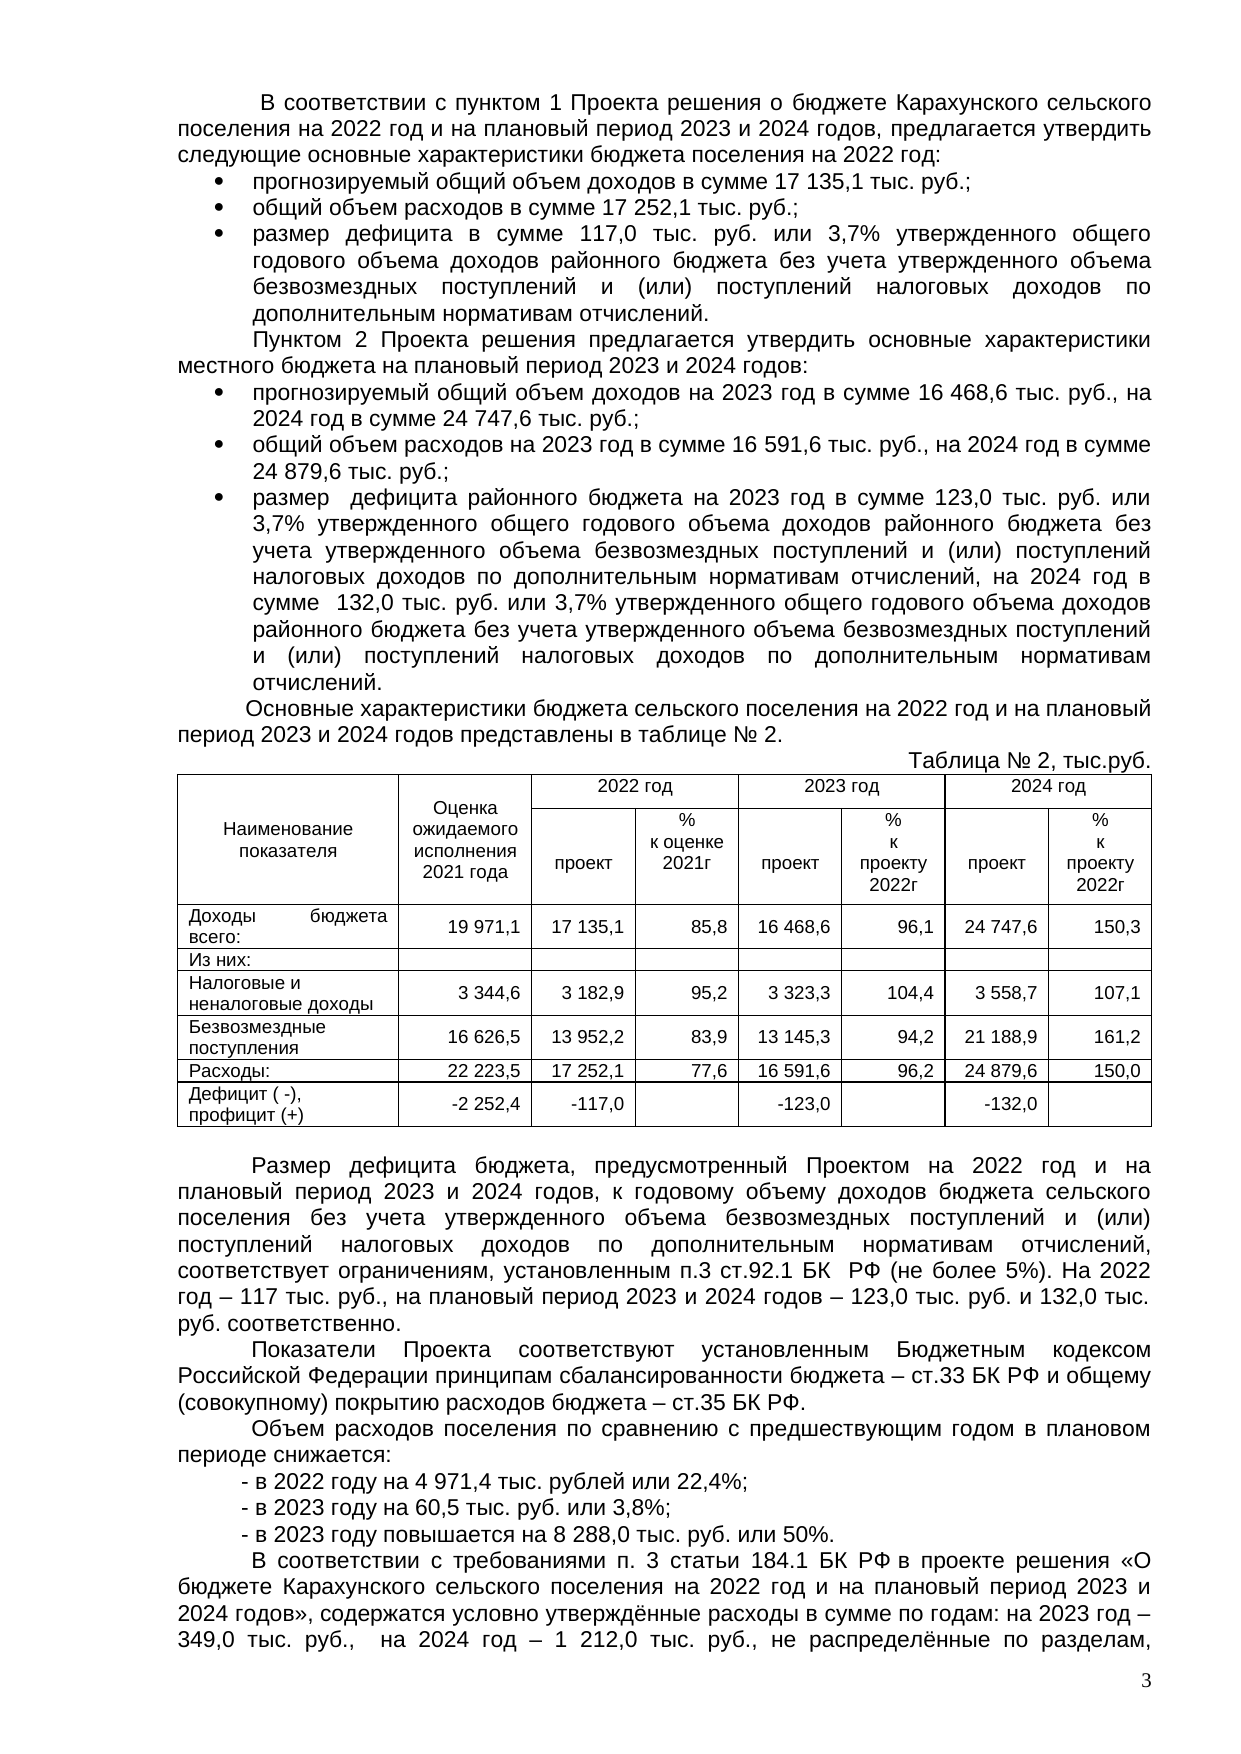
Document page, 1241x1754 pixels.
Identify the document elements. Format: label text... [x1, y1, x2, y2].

table_header Наименование показателя [178, 775, 398, 904]
list общий объем расходов в сумме 17 252,1 тыс. руб.; [215, 194, 1152, 220]
table_cell 150,3 [1049, 905, 1151, 948]
table_header 2023 год [739, 775, 944, 808]
list общий объем расходов на 2023 год в сумме 16 591,6 тыс. руб., на 2024 год в сумме 24 879,6 тыс. руб.; [215, 431, 1152, 484]
table_cell [946, 949, 1048, 970]
table_cell -132,0 [946, 1083, 1048, 1126]
table_cell 24 747,6 [946, 905, 1048, 948]
table_cell [842, 949, 944, 970]
table_cell [636, 949, 738, 970]
table_header Оценка ожидаемого исполнения 2021 года [399, 775, 531, 904]
table_cell 21 188,9 [946, 1016, 1048, 1059]
table_cell [739, 949, 841, 970]
list прогнозируемый общий объем доходов в сумме 17 135,1 тыс. руб.; [215, 168, 1152, 194]
table_cell -2 252,4 [399, 1083, 531, 1126]
table_cell проект [739, 809, 841, 904]
table_cell 16 626,5 [399, 1016, 531, 1059]
table_cell 95,2 [636, 971, 738, 1014]
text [177, 1547, 1152, 1652]
text Основные характеристики бюджета сельского поселения на 2022 год и на плановый период 2023 и 2024 годов представлены в таблице № 2. [177, 695, 1152, 747]
list Пунктом 2 Проекта решения предлагается утвердить основные характеристики местного бюджета на плановый период 2023 и 2024 годов: [177, 326, 1152, 378]
table_cell [1049, 1083, 1151, 1126]
table_cell 13 145,3 [739, 1016, 841, 1059]
table_cell 3 323,3 [739, 971, 841, 1014]
list прогнозируемый общий объем доходов на 2023 год в сумме 16 468,6 тыс. руб., на 2024 год в сумме 24 747,6 тыс. руб.; [215, 378, 1152, 431]
table_cell % к оценке 2021г [636, 809, 738, 904]
text - в 2023 году на 60,5 тыс. руб. или 3,8%; [177, 1494, 1152, 1521]
table_cell % к проекту 2022г [1049, 809, 1151, 904]
table_cell 13 952,2 [532, 1016, 635, 1059]
table_header 2024 год [946, 775, 1151, 808]
table_header 2022 год [532, 775, 738, 808]
table_cell [399, 949, 531, 970]
table_cell Расходы: [178, 1060, 398, 1081]
table_cell 24 879,6 [946, 1060, 1048, 1081]
table_cell [636, 1083, 738, 1126]
table_cell 77,6 [636, 1060, 738, 1081]
table_cell Доходы бюджета всего: [178, 905, 398, 948]
table_cell 96,2 [842, 1060, 944, 1081]
table_cell % к проекту 2022г [842, 809, 944, 904]
list размер дефицита в сумме 117,0 тыс. руб. или 3,7% утвержденного общего годового объема доходов районного бюджета без учета утвержденного объема безвозмездных поступлений и (или) поступлений налоговых доходов по дополнительным нормативам отчислений. [215, 220, 1152, 326]
table_cell Из них: [178, 949, 398, 970]
table_cell Налоговые и неналоговые доходы [178, 971, 398, 1014]
table_cell 22 223,5 [399, 1060, 531, 1081]
table_cell 19 971,1 [399, 905, 531, 948]
table_cell 161,2 [1049, 1016, 1151, 1059]
text Размер дефицита бюджета, предусмотренный Проектом на 2022 год и на плановый период 2023 и 2024 годов, к годовому объему доходов бюджета сельского поселения без учета утвержденного объема безвозмездных поступлений и (или) поступлений налоговых доходов по дополнительным нормативам отчислений, соответствует ограничениям, установленным п.3 ст.92.1 БК РФ (не более 5%). На 2022 год – 117 тыс. руб., на плановый период 2023 и 2024 годов – 123,0 тыс. руб. и 132,0 тыс. руб. соответственно. [177, 1152, 1152, 1336]
table_cell 107,1 [1049, 971, 1151, 1014]
table_cell Безвозмездные поступления [178, 1016, 398, 1059]
table_cell 17 252,1 [532, 1060, 635, 1081]
table_cell проект [946, 809, 1048, 904]
table_cell [532, 949, 635, 970]
table_cell 96,1 [842, 905, 944, 948]
list размер дефицита районного бюджета на 2023 год в сумме 123,0 тыс. руб. или 3,7% утвержденного общего годового объема доходов районного бюджета без учета утвержденного объема безвозмездных поступлений и (или) поступлений налоговых доходов по дополнительным нормативам отчислений, на 2024 год в сумме 132,0 тыс. руб. или 3,7% утвержденного общего годового объема доходов районного бюджета без учета утвержденного объема безвозмездных поступлений и (или) поступлений налоговых доходов по дополнительным нормативам отчислений. [215, 484, 1152, 695]
text - в 2022 году на 4 971,4 тыс. рублей или 22,4%; [177, 1468, 1152, 1494]
table_cell 3 344,6 [399, 971, 531, 1014]
table_cell 83,9 [636, 1016, 738, 1059]
table_cell 3 558,7 [946, 971, 1048, 1014]
table_cell -117,0 [532, 1083, 635, 1126]
table_cell 150,0 [1049, 1060, 1151, 1081]
table_cell [1049, 949, 1151, 970]
table_cell проект [532, 809, 635, 904]
text Показатели Проекта соответствуют установленным Бюджетным кодексом Российской Федерации принципам сбалансированности бюджета – ст.33 БК РФ и общему (совокупному) покрытию расходов бюджета – ст.35 БК РФ. [177, 1336, 1152, 1415]
table_cell 16 468,6 [739, 905, 841, 948]
table_cell 16 591,6 [739, 1060, 841, 1081]
table_cell 85,8 [636, 905, 738, 948]
table_cell 94,2 [842, 1016, 944, 1059]
text В соответствии с пунктом 1 Проекта решения о бюджете Карахунского сельского поселения на 2022 год и на плановый период 2023 и 2024 годов, предлагается утвердить следующие основные характеристики бюджета поселения на 2022 год: [177, 89, 1152, 168]
table_cell [842, 1083, 944, 1126]
table_cell -123,0 [739, 1083, 841, 1126]
table_cell 17 135,1 [532, 905, 635, 948]
table_cell 3 182,9 [532, 971, 635, 1014]
text - в 2023 году повышается на 8 288,0 тыс. руб. или 50%. [177, 1521, 1152, 1547]
table_cell Дефицит ( -), профицит (+) [178, 1083, 398, 1126]
text Таблица № 2, тыс.руб. [177, 747, 1152, 774]
table_cell 104,4 [842, 971, 944, 1014]
text Объем расходов поселения по сравнению с предшествующим годом в плановом периоде снижается: [177, 1415, 1152, 1468]
